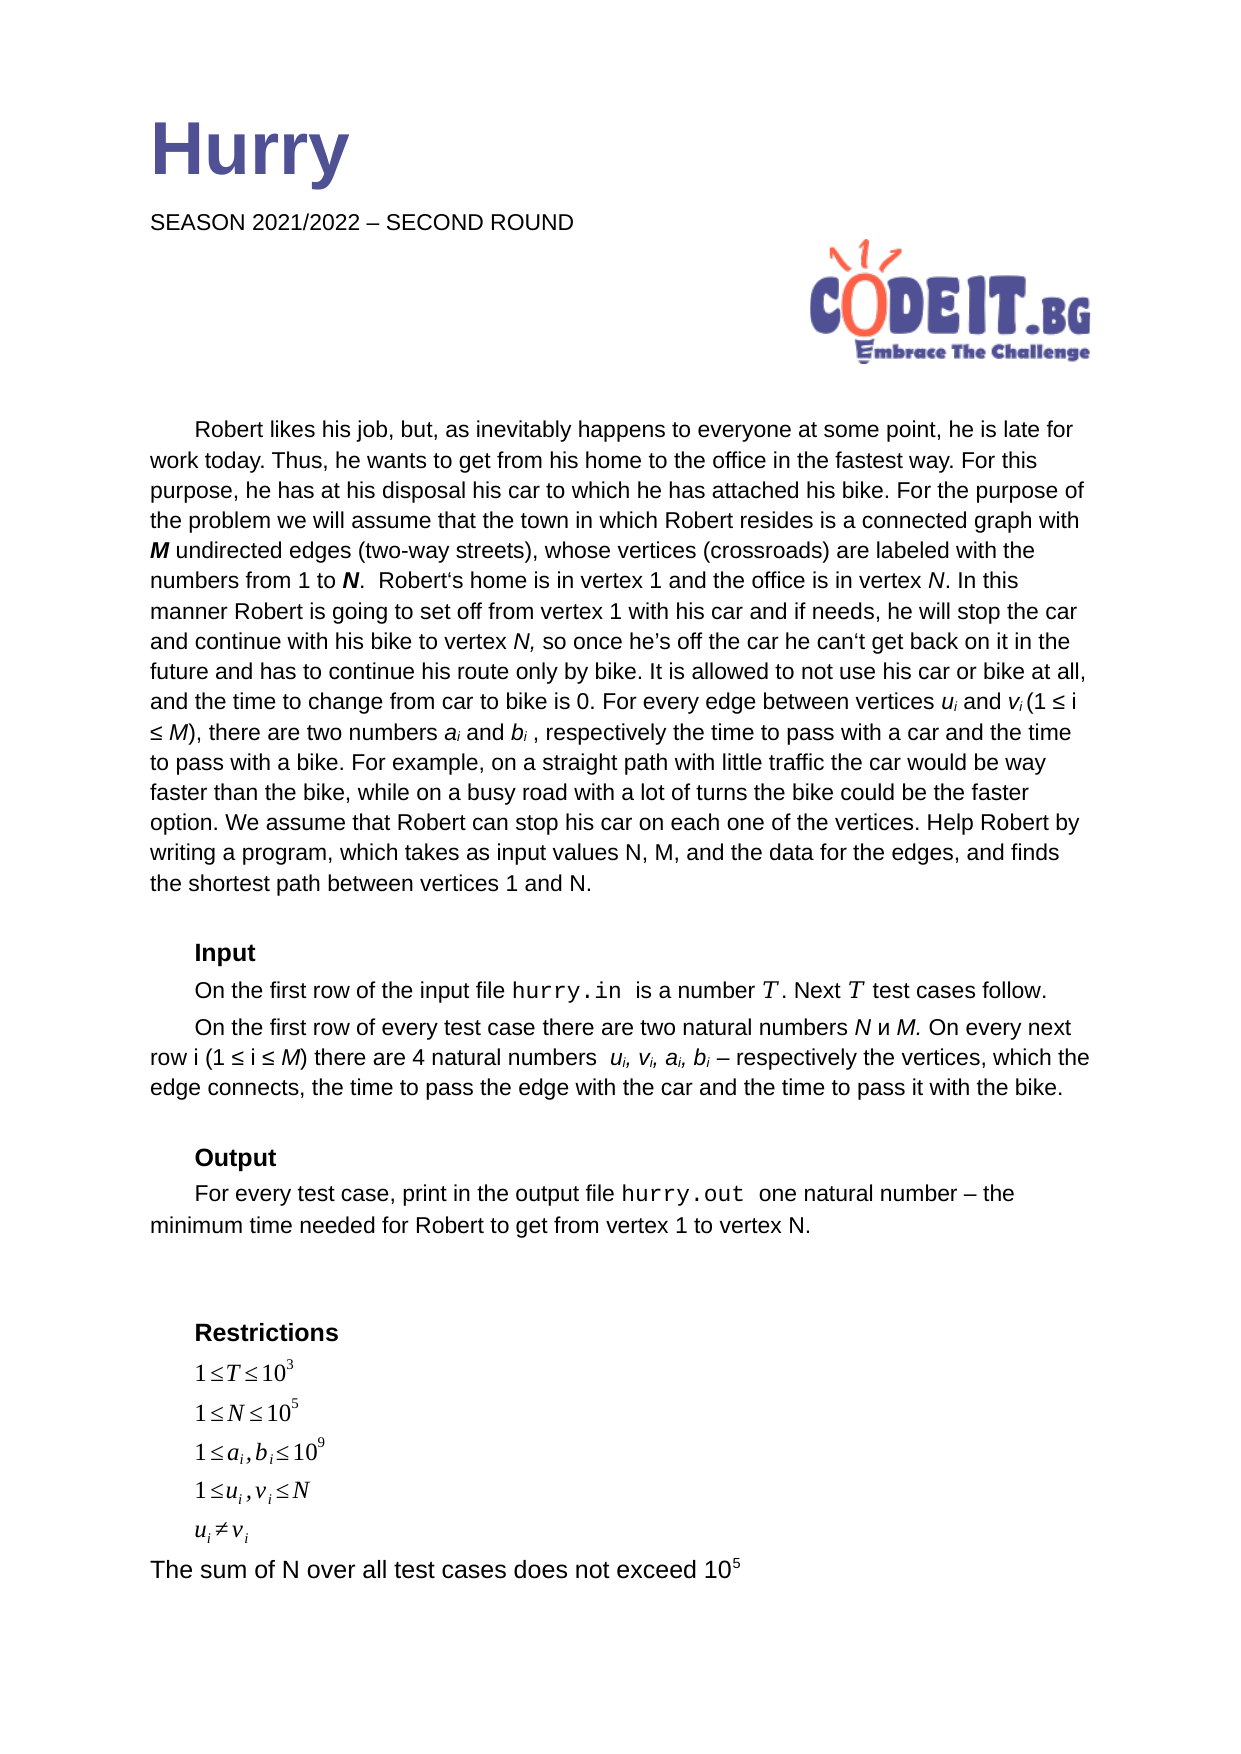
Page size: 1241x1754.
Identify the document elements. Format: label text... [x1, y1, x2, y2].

picture [810, 239, 1091, 364]
text Robert likes his job, but, as inevitably happens to everyone at some point, he is late for work today. Thus, he wants to get from his home to the office in the fastest way. For this purpose, he has at his disposal his car to which he has attached his bike. For the purpose of the problem we will assume that the town in which Robert resides is a connected graph with М undirected edges (two-way streets), whose vertices (crossroads) are labeled with the numbers from 1 to N. Robert‘s home is in vertex 1 and the office is in vertex N. In this manner Robert is going to set off from vertex 1 with his car and if needs, he will stop the car and continue with his bike to vertex N, so once he’s off the car he can‘t get back on it in the future and has to continue his route only by bike. It is allowed to not use his car or bike at all, and the time to change from car to bike is 0. For every edge between vertices ui and vi (1 ≤ i ≤ M), there are two numbers ai and bi , respectively the time to pass with a car and the time to pass with a bike. For example, on a straight path with little traffic the car would be way faster than the bike, while on a busy road with a lot of turns the bike could be the faster option. We assume that Robert can stop his car on each one of the vertices. Help Robert by writing a program, which takes as input values N, M, and the data for the edges, and finds the shortest path between vertices 1 and N. [150, 416, 1090, 896]
text For every test case, print in the output file hurry.out one natural number – the minimum time needed for Robert to get from vertex 1 to vertex N. [150, 1180, 1090, 1238]
text Restrictions [150, 1318, 1090, 1347]
text On the first row of every test case there are two natural numbers N и М. On every next row i (1 ≤ i ≤ M) there are 4 natural numbers ui, vi, ai, bi – respectively the vertices, which the edge connects, the time to pass the edge with the car and the time to pass it with the bike. [150, 1014, 1090, 1100]
text Output [150, 1143, 1090, 1172]
text Input [150, 938, 1090, 967]
text The sum of N over all test cases does not exceed 105 [150, 1555, 1090, 1584]
text On the first row of the input file hurry.in is a number 𝑇. Next 𝑇 test cases follow. [150, 976, 1090, 1005]
